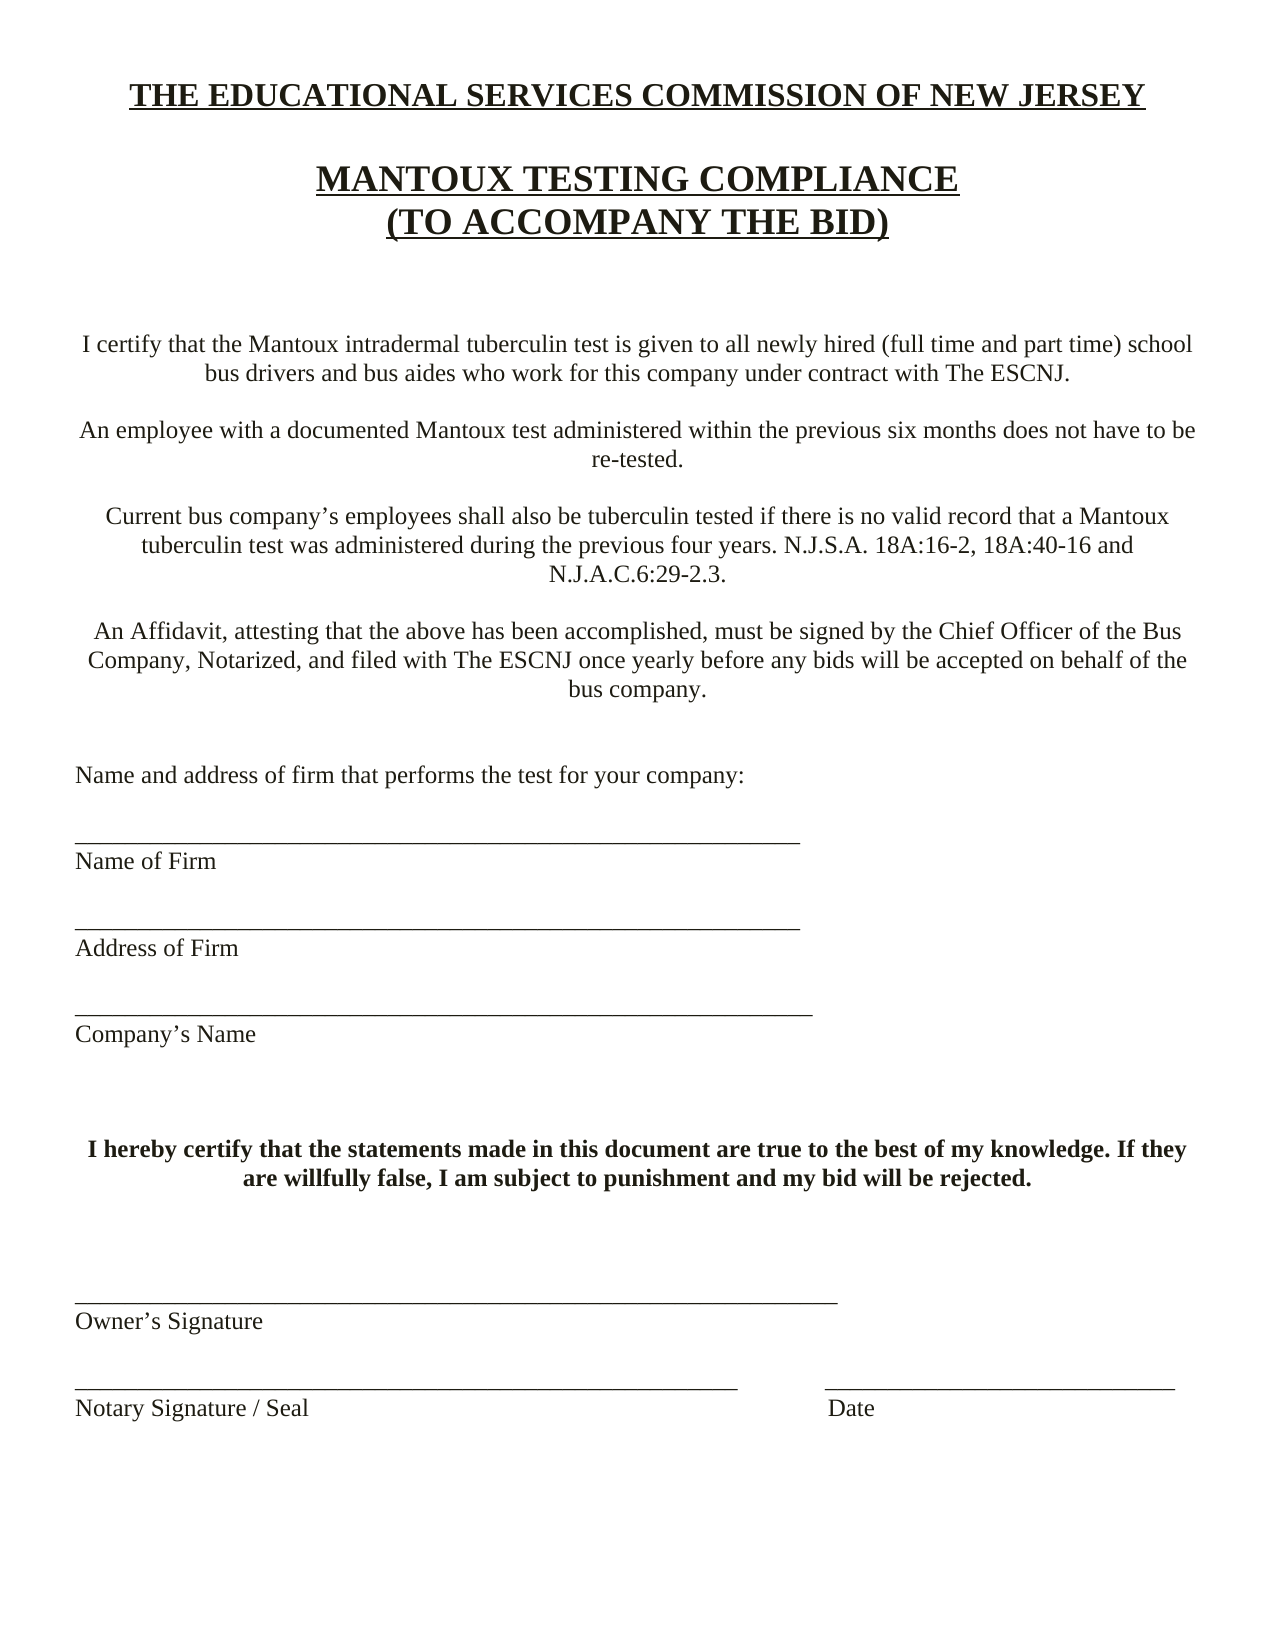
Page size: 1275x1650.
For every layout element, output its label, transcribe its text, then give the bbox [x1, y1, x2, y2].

text Owner’s Signature [75, 1306, 1200, 1335]
text _____________________________________________________ ____________________________ [75, 1364, 1200, 1393]
text An employee with a documented Mantoux test administered within the previous six months does not have to be [75, 415, 1200, 444]
text are willfully false, I am subject to punishment and my bid will be rejected. [75, 1163, 1200, 1191]
text __________________________________________________________ [75, 818, 1200, 846]
text __________________________________________________________ [75, 904, 1200, 933]
text I hereby certify that the statements made in this document are true to the best of my knowledge. If they [75, 1134, 1200, 1163]
text tuberculin test was administered during the previous four years. N.J.S.A. 18A:16-2, 18A:40-16 and [75, 530, 1200, 559]
text ___________________________________________________________ [75, 990, 1200, 1019]
text Notary Signature / Seal Date [75, 1393, 1200, 1421]
text _____________________________________________________________ [75, 1278, 1200, 1306]
text Company’s Name [75, 1019, 1200, 1048]
text (TO ACCOMPANY THE BID) [75, 199, 1200, 243]
text N.J.A.C.6:29-2.3. [75, 559, 1200, 588]
text bus drivers and bus aides who work for this company under contract with The ESCNJ. [75, 358, 1200, 386]
text An Affidavit, attesting that the above has been accomplished, must be signed by the Chief Officer of the Bus [75, 616, 1200, 645]
text re-tested. [75, 444, 1200, 473]
text Address of Firm [75, 933, 1200, 961]
text THE EDUCATIONAL SERVICES COMMISSION OF NEW JERSEY [75, 75, 1200, 113]
text Name of Firm [75, 846, 1200, 875]
text Name and address of firm that performs the test for your company: [75, 760, 1200, 789]
text MANTOUX TESTING COMPLIANCE [75, 156, 1200, 199]
text Company, Notarized, and filed with The ESCNJ once yearly before any bids will be accepted on behalf of the bus company. [75, 645, 1200, 703]
text I certify that the Mantoux intradermal tuberculin test is given to all newly hired (full time and part time) school [75, 329, 1200, 358]
text Current bus company’s employees shall also be tuberculin tested if there is no valid record that a Mantoux [75, 501, 1200, 530]
